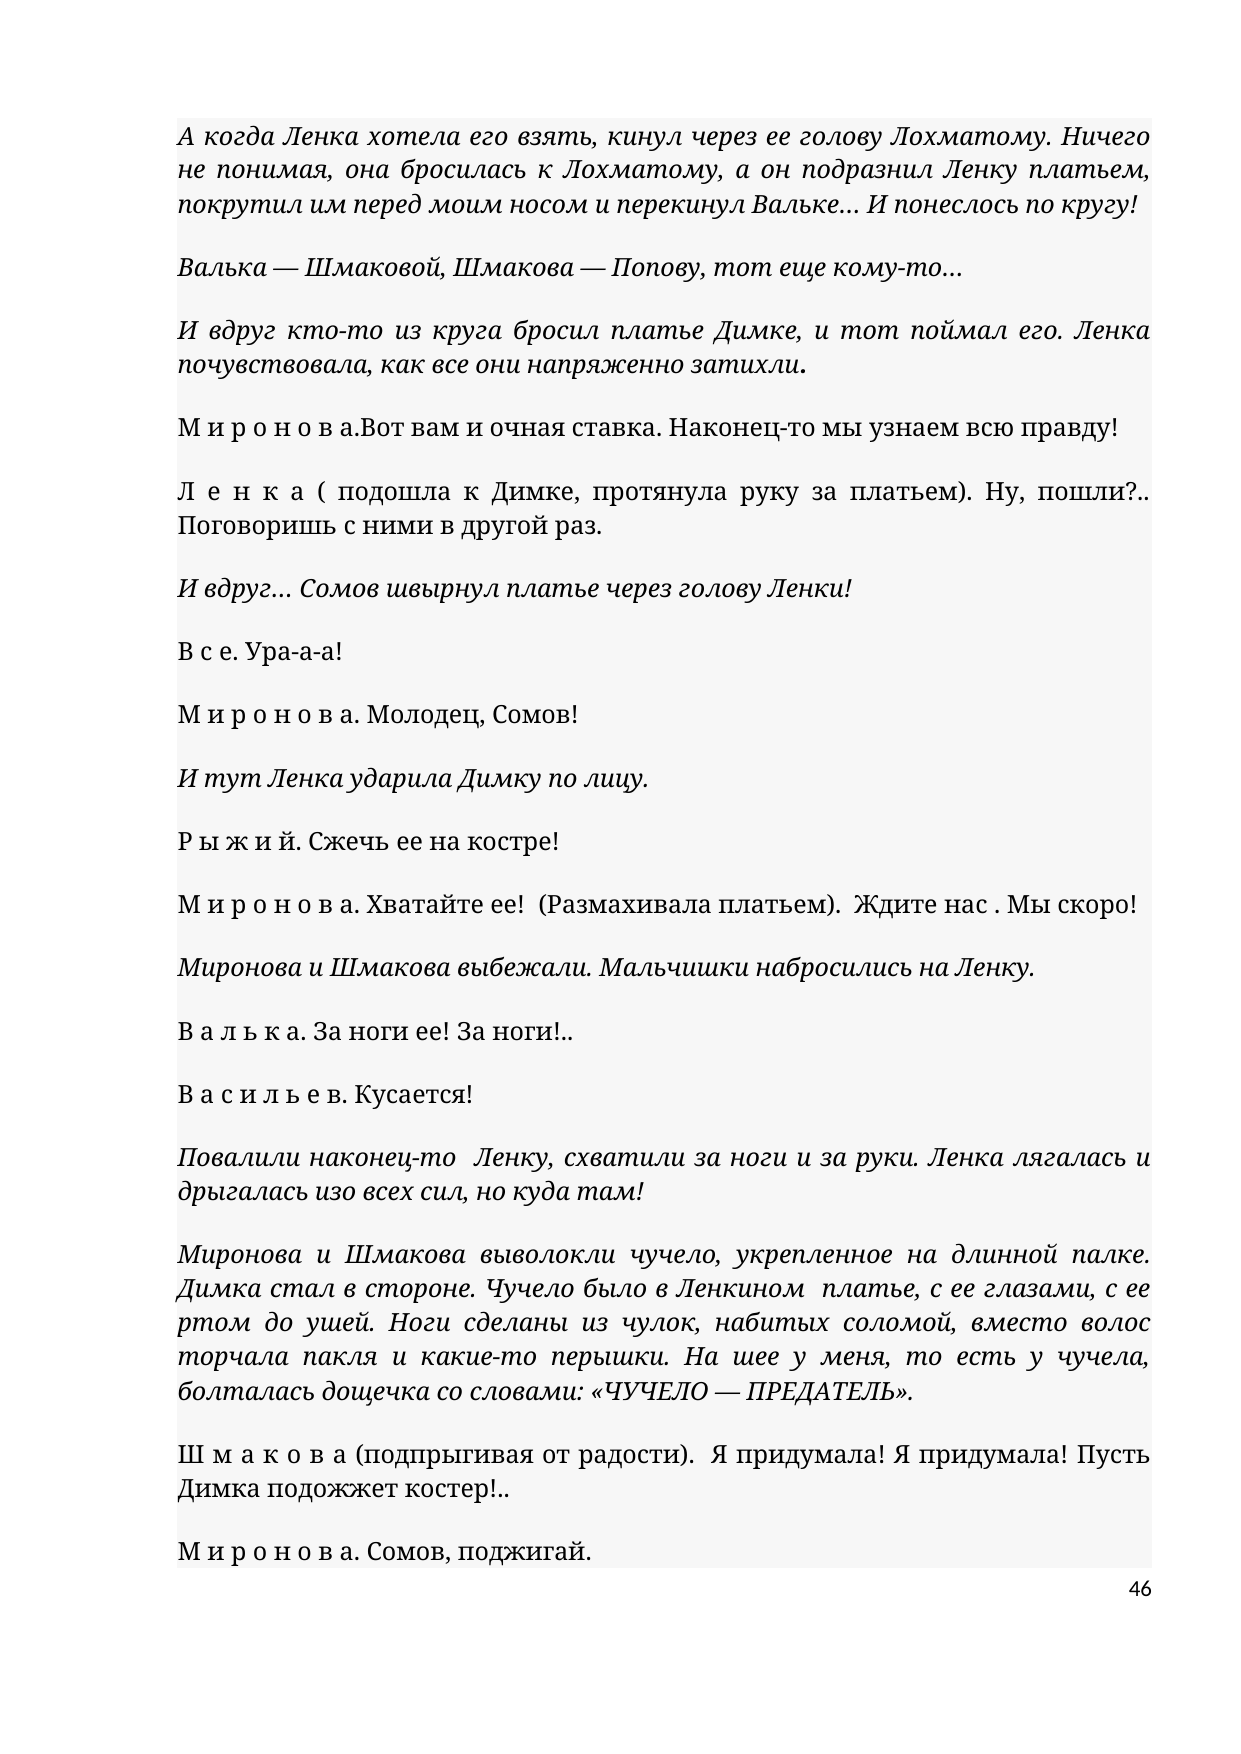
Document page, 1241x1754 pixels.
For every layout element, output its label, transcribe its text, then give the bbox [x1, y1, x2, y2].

text В с е. Ура-а-а! [177, 634, 1152, 668]
text М и р о н о в а.Вот вам и очная ставка. Наконец-то мы узнаем всю правду! [177, 410, 1152, 444]
text Л е н к а ( подошла к Димке, протянула руку за платьем). Ну, пошли?.. Поговоришь с ними в другой раз. [177, 473, 1152, 541]
text В а л ь к а. За ноги ее! За ноги!.. [177, 1013, 1152, 1047]
text А когда Ленка хотела его взять, кинул через ее голову Лохматому. Ничего не понимая, она бросилась к Лохматому, а он подразнил Ленку платьем, покрутил им перед моим носом и перекинул Вальке… И понеслось по кругу! [177, 118, 1152, 220]
text М и р о н о в а. Хватайте ее! (Размахивала платьем). Ждите нас . Мы скоро! [177, 887, 1152, 921]
text В а с и л ь е в. Кусается! [177, 1076, 1152, 1110]
text М и р о н о в а. Сомов, поджигай. [177, 1534, 1152, 1568]
text И тут Ленка ударила Димку по лицу. [177, 760, 1152, 794]
text И вдруг… Сомов швырнул платье через голову Ленки! [177, 571, 1152, 604]
text И вдруг кто-то из круга бросил платье Димке, и тот поймал его. Ленка почувствовала, как все они напряженно затихли. [177, 313, 1152, 381]
text Р ы ж и й. Сжечь ее на костре! [177, 823, 1152, 857]
text Миронова и Шмакова выволокли чучело, укрепленное на длинной палке. Димка стал в стороне. Чучело было в Ленкином платье, с ее глазами, с ее ртом до ушей. Ноги сделаны из чулок, набитых соломой, вместо волос торчала пакля и какие-то перышки. На шее у меня, то есть у чучела, болталась дощечка со словами: «ЧУЧЕЛО — ПРЕДАТЕЛЬ». [177, 1237, 1152, 1407]
text Миронова и Шмакова выбежали. Мальчишки набросились на Ленку. [177, 950, 1152, 984]
text Повалили наконец-то Ленку, схватили за ноги и за руки. Ленка лягалась и дрыгалась изо всех сил, но куда там! [177, 1139, 1152, 1208]
text М и р о н о в а. Молодец, Сомов! [177, 697, 1152, 731]
text Валька — Шмаковой, Шмакова — Попову, тот еще кому-то… [177, 249, 1152, 283]
text Ш м а к о в а (подпрыгивая от радости). Я придумала! Я придумала! Пусть Димка подожжет костер!.. [177, 1436, 1152, 1504]
